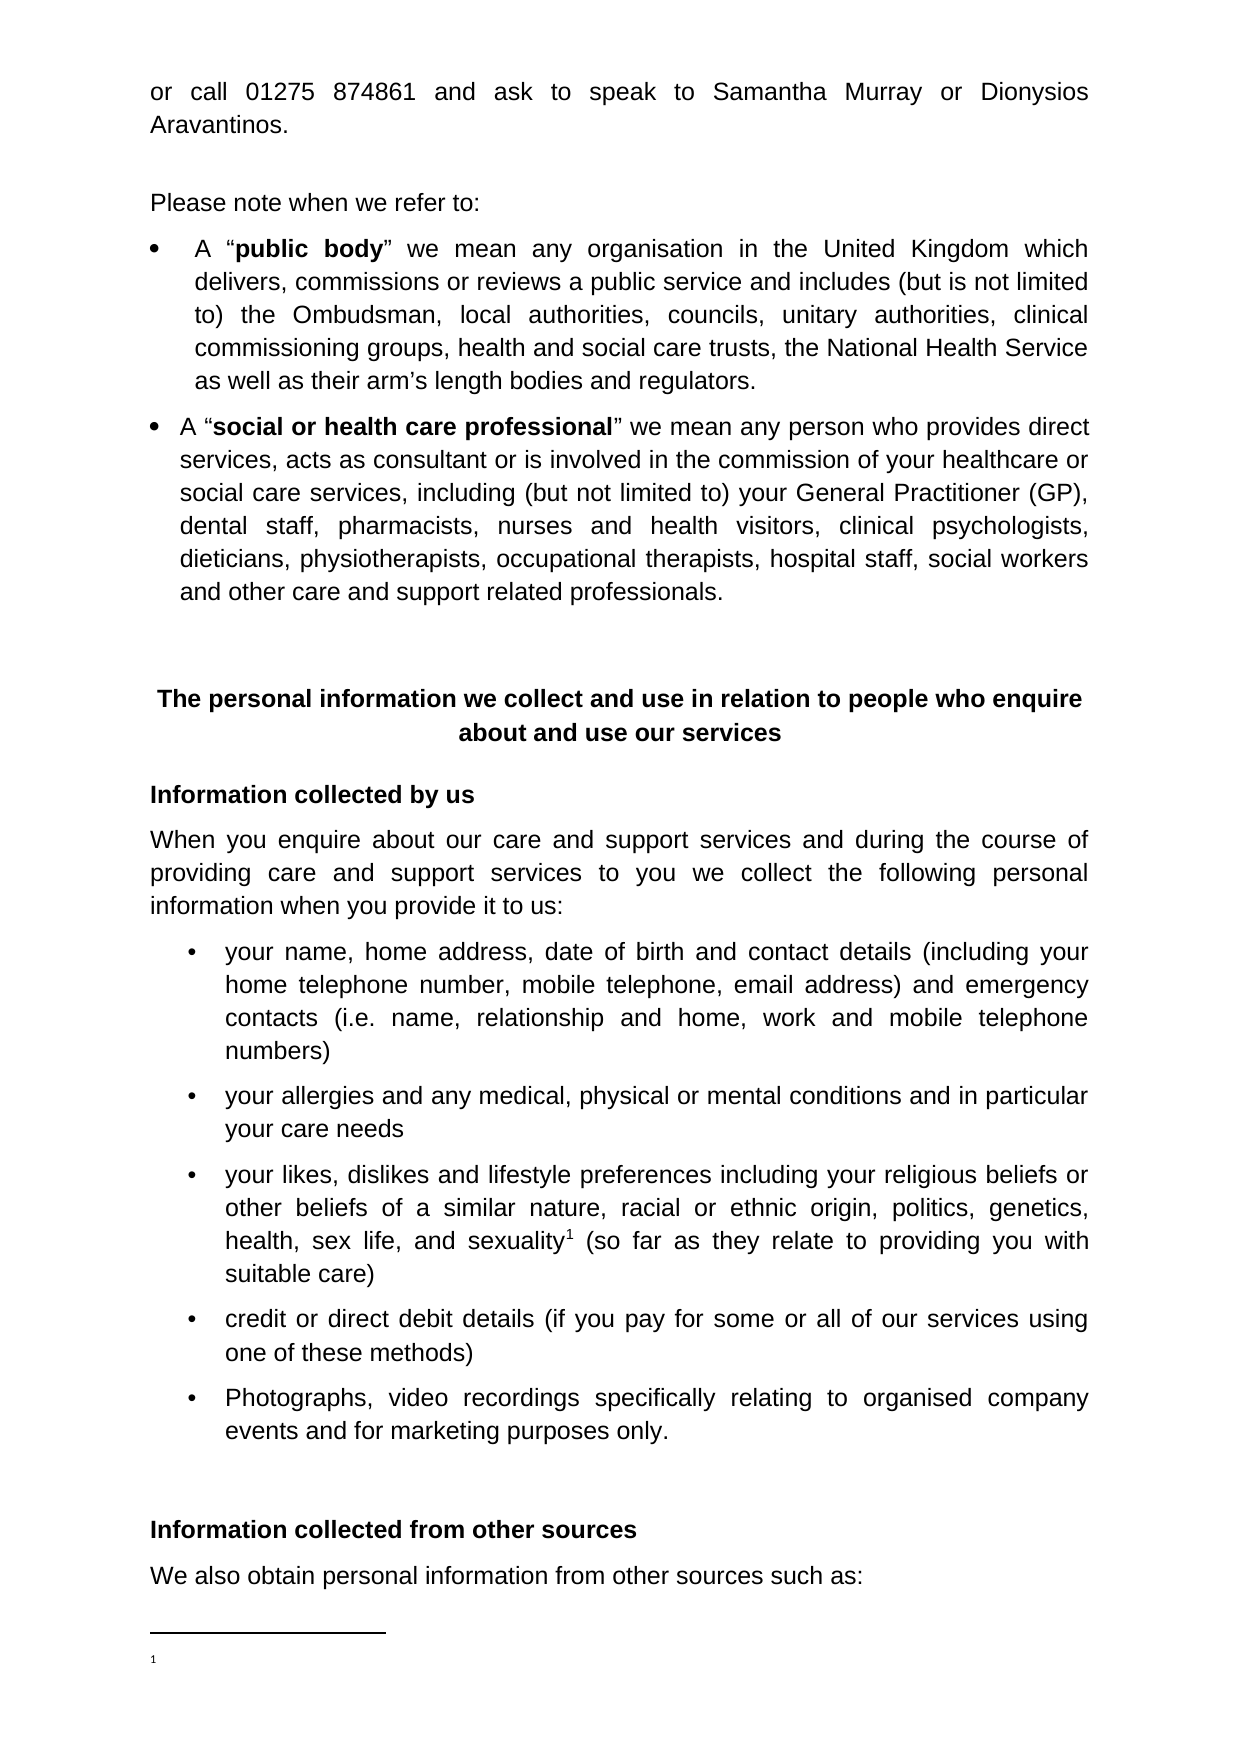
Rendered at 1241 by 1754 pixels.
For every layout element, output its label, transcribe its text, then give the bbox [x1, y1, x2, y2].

list A “public body” we mean any organisation in the United Kingdom which delivers, commissions or reviews a public service and includes (but is not limited to) the Ombudsman, local authorities, councils, unitary authorities, clinical commissioning groups, health and social care trusts, the National Health Service as well as their arm’s length bodies and regulators. [150, 234, 1090, 395]
text your likes, dislikes and lifestyle preferences including your religious beliefs or other beliefs of a similar nature, racial or ethnic origin, politics, genetics, health, sex life, and sexuality (so far as they relate to providing you with suitable care) [187, 1160, 1090, 1288]
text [150, 77, 1090, 138]
text When you enquire about our care and support services and during the course of providing care and support services to you we collect the following personal information when you provide it to us: [150, 825, 1090, 920]
text credit or direct debit details (if you pay for some or all of our services using one of these methods) [187, 1304, 1090, 1366]
text your name, home address, date of birth and contact details (including your home telephone number, mobile telephone, email address) and emergency contacts (i.e. name, relationship and home, work and mobile telephone numbers) [187, 937, 1090, 1064]
text Please note when we refer to: [150, 188, 1090, 217]
text Photographs, video recordings specifically relating to organised company events and for marketing purposes only. [187, 1383, 1090, 1445]
subtitle The personal information we collect and use in relation to people who enquire about and use our services [150, 684, 1090, 746]
subtitle Information collected by us [150, 780, 1090, 808]
list A “social or health care professional” we mean any person who provides direct services, acts as consultant or is involved in the commission of your healthcare or social care services, including (but not limited to) your General Practitioner (GP), dental staff, pharmacists, nurses and health visitors, clinical psychologists, dieticians, physiotherapists, occupational therapists, hospital staff, social workers and other care and support related professionals. [150, 412, 1090, 606]
subtitle Information collected from other sources [150, 1515, 1090, 1544]
text your allergies and any medical, physical or mental conditions and in particular your care needs [187, 1081, 1090, 1143]
text We also obtain personal information from other sources such as: [150, 1561, 1090, 1590]
